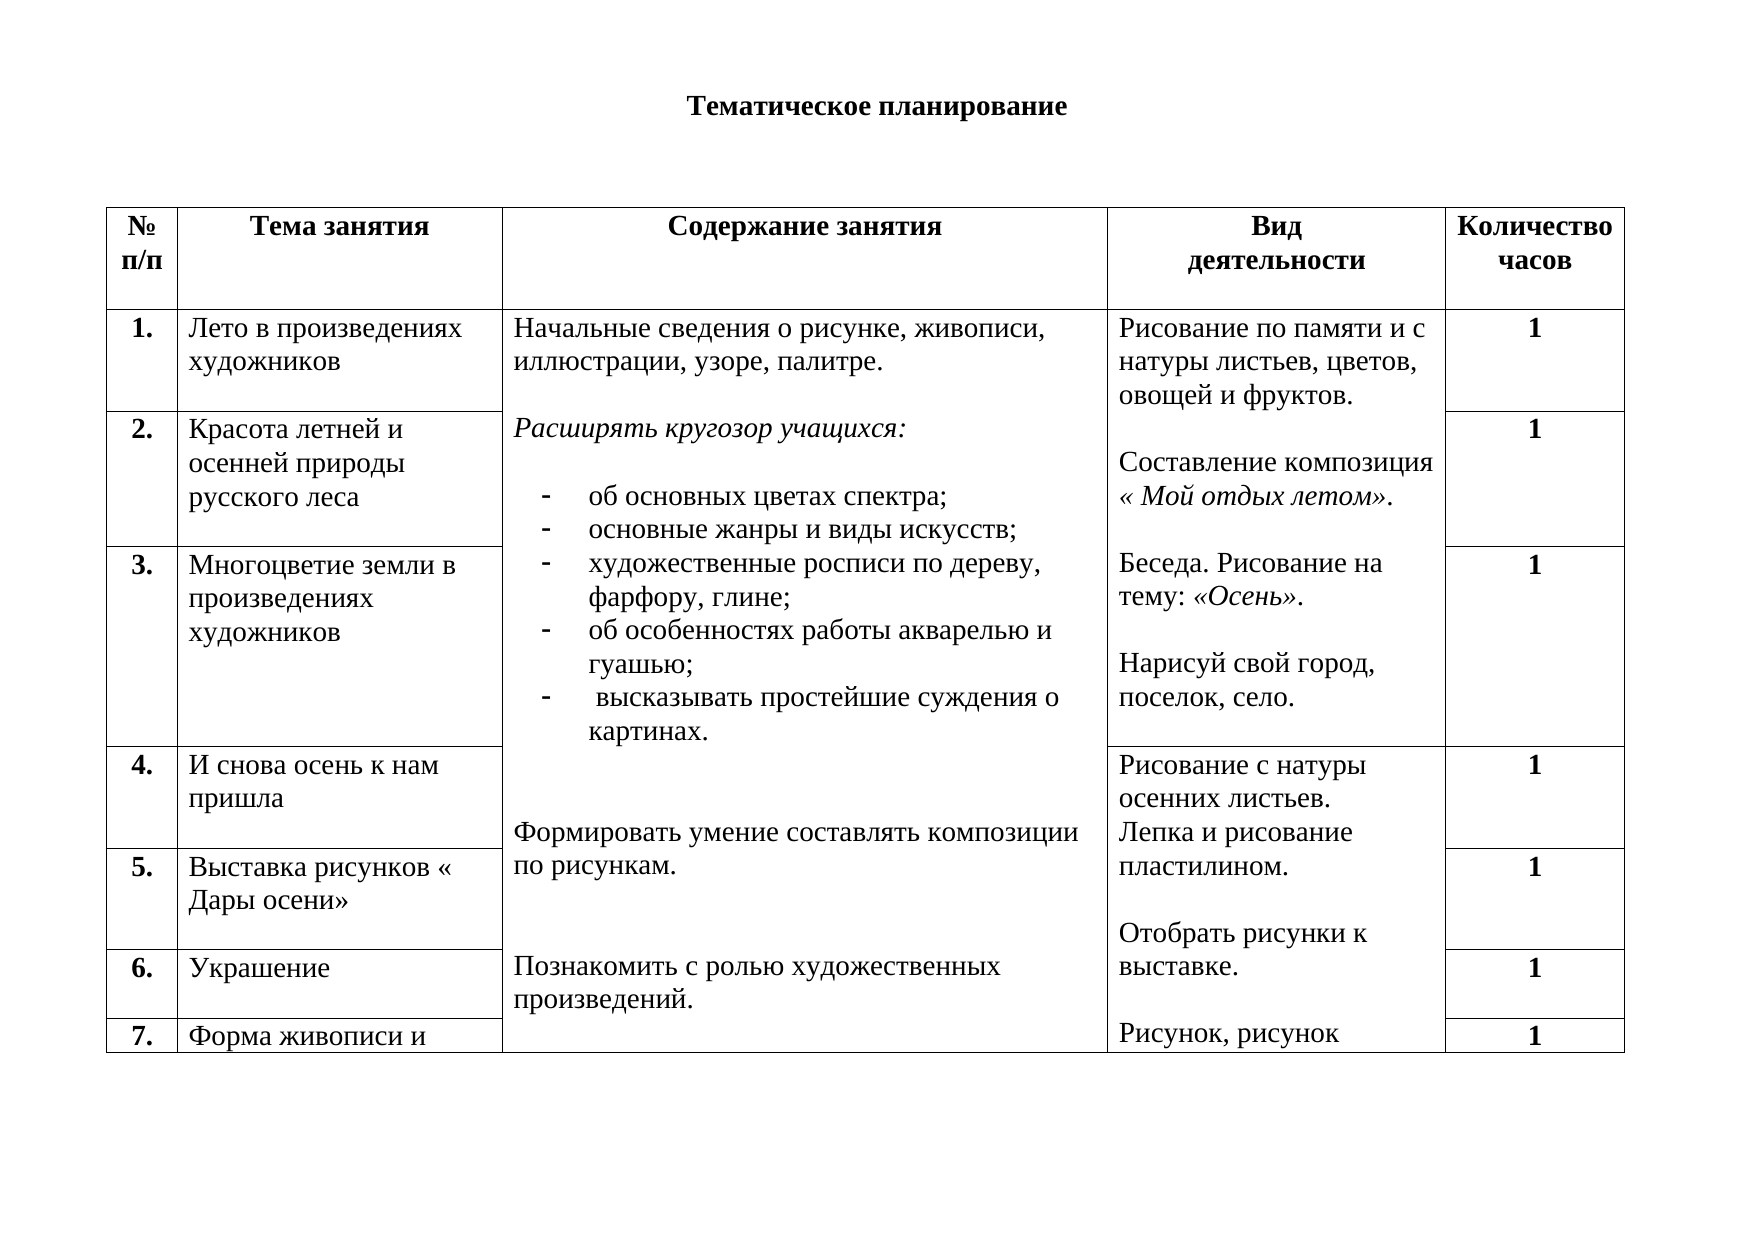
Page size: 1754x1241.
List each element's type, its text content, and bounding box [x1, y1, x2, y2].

table_cell 1 [1446, 310, 1624, 411]
table_cell 2. [107, 412, 177, 546]
table_header Содержание занятия [503, 208, 1107, 309]
table_cell Многоцветие земли в произведениях художников [178, 547, 502, 746]
table_header Вид деятельности [1108, 208, 1445, 309]
table_cell 3. [107, 547, 177, 746]
table_cell 5. [107, 849, 177, 949]
table_cell 6. [107, 950, 177, 1017]
table_cell 1 [1446, 1019, 1624, 1052]
table_cell Выставка рисунков « Дары осени» [178, 849, 502, 949]
table_cell 1 [1446, 849, 1624, 949]
table_header № п/п [107, 208, 177, 309]
table_cell Лето в произведениях художников [178, 310, 502, 411]
table_header Количество часов [1446, 208, 1624, 309]
table_cell 1 [1446, 747, 1624, 848]
table_cell 1 [1446, 547, 1624, 746]
table_cell И снова осень к нам пришла [178, 747, 502, 848]
table_cell Рисование с натуры осенних листьев. Лепка и рисование пластилином. Отобрать рисунки к выставке. Рисунок, рисунок пластилином, лепка (выставка). Декоративная композиция (рисунок). Рисование с натуры натюрморта. Рисование с натуры натюрморта. [1108, 747, 1445, 1052]
table_cell Рисование по памяти и с натуры листьев, цветов, овощей и фруктов. Составление композиция « Мой отдых летом». Беседа. Рисование на тему: «Осень». Нарисуй свой город, поселок, село. [1108, 310, 1445, 746]
table_cell 1 [1446, 412, 1624, 546]
text Тематическое планирование [118, 88, 1636, 122]
table_cell Украшение [178, 950, 502, 1017]
table_cell 1 [1446, 950, 1624, 1017]
table_header Тема занятия [178, 208, 502, 309]
table_cell 4. [107, 747, 177, 848]
table_cell Красота летней и осенней природы русского леса [178, 412, 502, 546]
table_cell Начальные сведения о рисунке, живописи, иллюстрации, узоре, палитре. Расширять кругозор учащихся: об основных цветах спектра; основные жанры и виды искусств; художественные росписи по дереву, фарфору, глине; об особенностях работы акварелью и гуашью; высказывать простейшие суждения о картинах. Формировать умение составлять композиции по рисункам. Познакомить с ролью художественных произведений. Формировать у учащихся умение подбирать тематические рисунки. Правильно подбирать цвета. [503, 310, 1107, 1052]
table_cell 1. [107, 310, 177, 411]
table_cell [178, 1019, 502, 1052]
table_cell 7. [107, 1019, 177, 1052]
